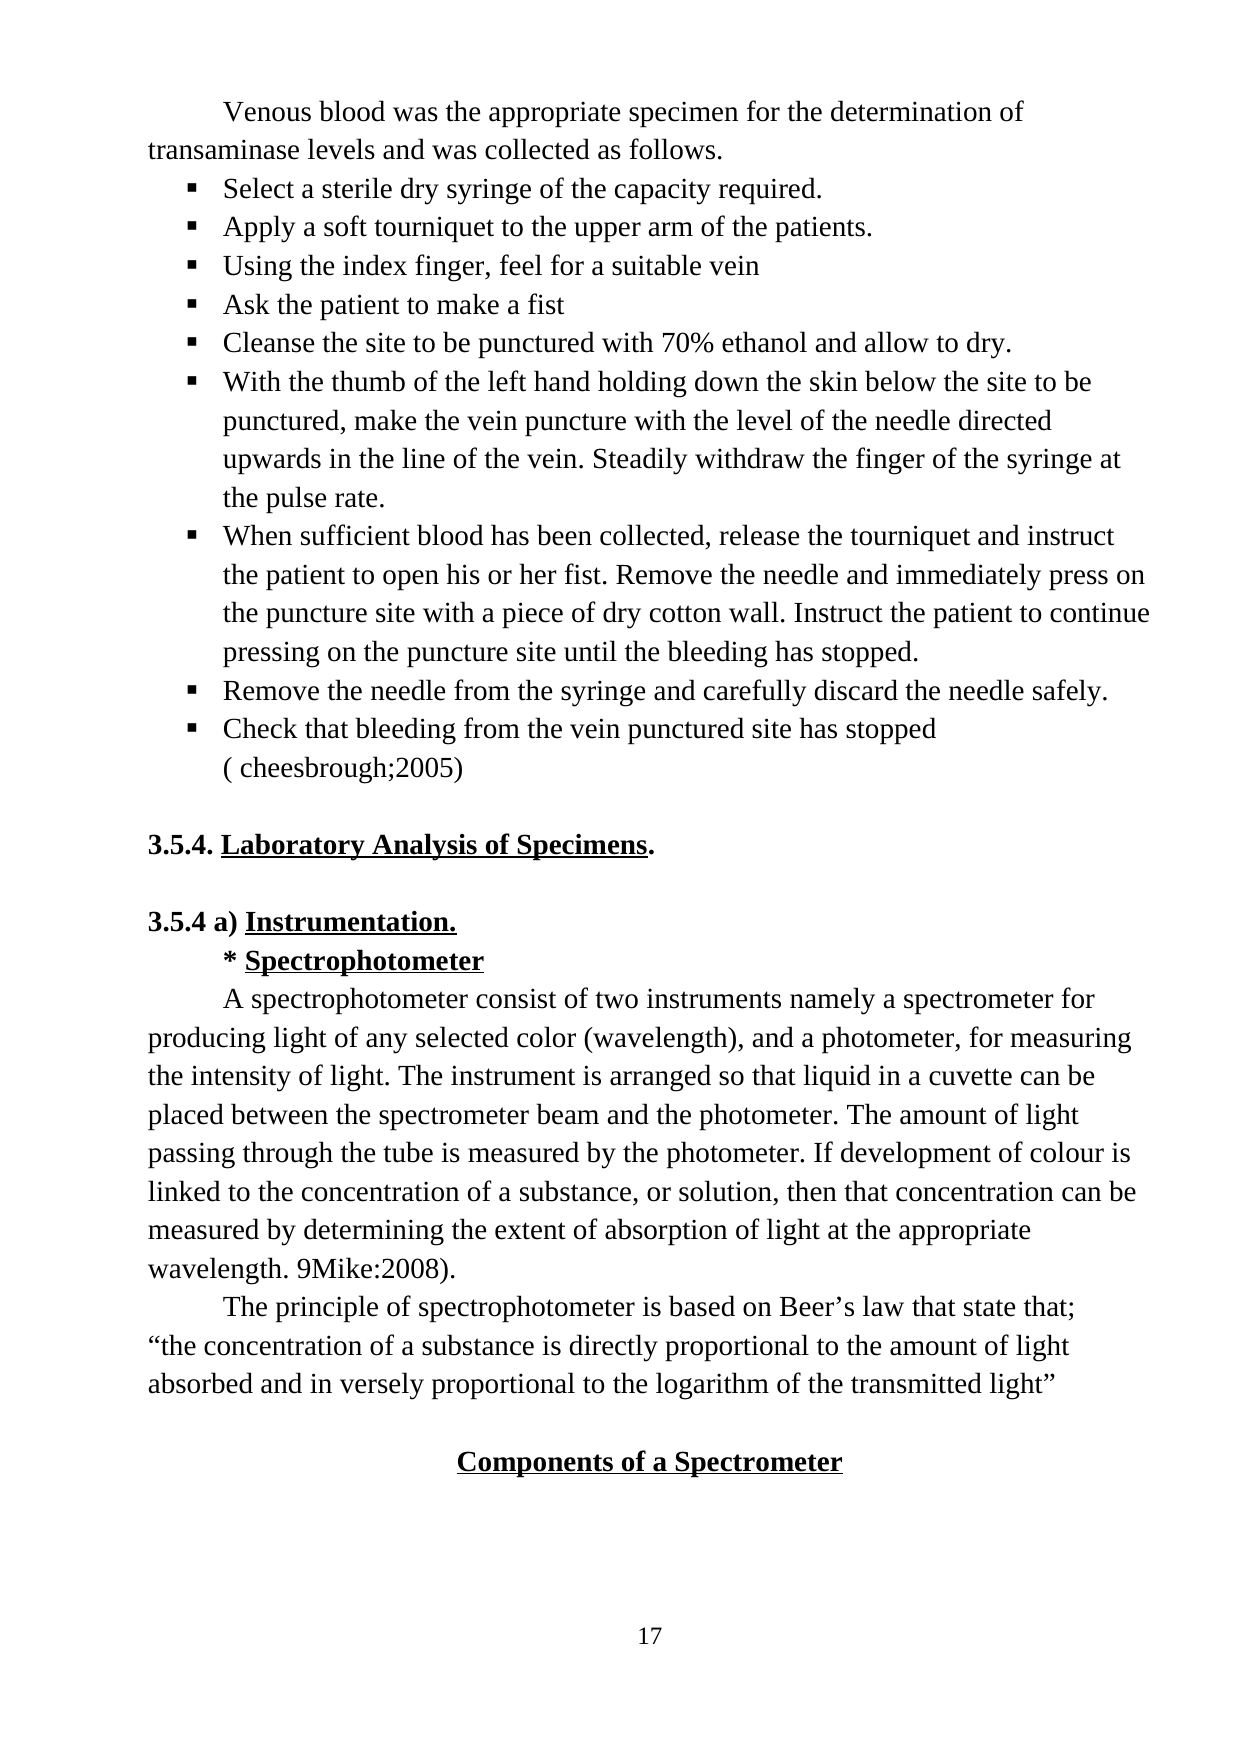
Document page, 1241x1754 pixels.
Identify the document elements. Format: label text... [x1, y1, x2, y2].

list Using the index finger, feel for a suitable vein [185, 248, 1151, 282]
list Remove the needle from the syringe and carefully discard the needle safely. [185, 673, 1151, 706]
text Components of a Spectrometer [148, 1444, 1151, 1477]
text “the concentration of a substance is directly proportional to the amount of light absorbed and in versely proportional to the logarithm of the transmitted light” [148, 1328, 1151, 1400]
list Apply a soft tourniquet to the upper arm of the patients. [185, 209, 1151, 243]
list With the thumb of the left hand holding down the skin below the site to be punctured, make the vein puncture with the level of the needle directed upwards in the line of the vein. Steadily withdraw the finger of the syringe at the pulse rate. [185, 364, 1151, 513]
list Check that bleeding from the vein punctured site has stopped ( cheesbrough;2005) [185, 711, 1151, 783]
list When sufficient blood has been collected, release the tourniquet and instruct the patient to open his or her fist. Remove the needle and immediately press on the puncture site with a piece of dry cotton wall. Instruct the patient to continue pressing on the puncture site until the bleeding has stopped. [185, 518, 1151, 668]
text The principle of spectrophotometer is based on Beer’s law that state that; [148, 1289, 1151, 1323]
text A spectrophotometer consist of two instruments namely a spectrometer for producing light of any selected color (wavelength), and a photometer, for measuring the intensity of light. The instrument is arranged so that liquid in a cuvette can be placed between the spectrometer beam and the photometer. The amount of light passing through the tube is measured by the photometer. If development of colour is linked to the concentration of a substance, or solution, then that concentration can be measured by determining the extent of absorption of light at the appropriate wavelength. 9Mike:2008). [148, 981, 1151, 1284]
list Ask the patient to make a fist [185, 287, 1151, 320]
text Venous blood was the appropriate specimen for the determination of transaminase levels and was collected as follows. [148, 94, 1151, 166]
text 3.5.4 a) Instrumentation. [148, 904, 1151, 938]
list Cleanse the site to be punctured with 70% ethanol and allow to dry. [185, 325, 1151, 359]
text 3.5.4. Laboratory Analysis of Specimens. [148, 827, 1151, 861]
list Select a sterile dry syringe of the capacity required. [185, 171, 1151, 204]
text * Spectrophotometer [148, 943, 1151, 976]
